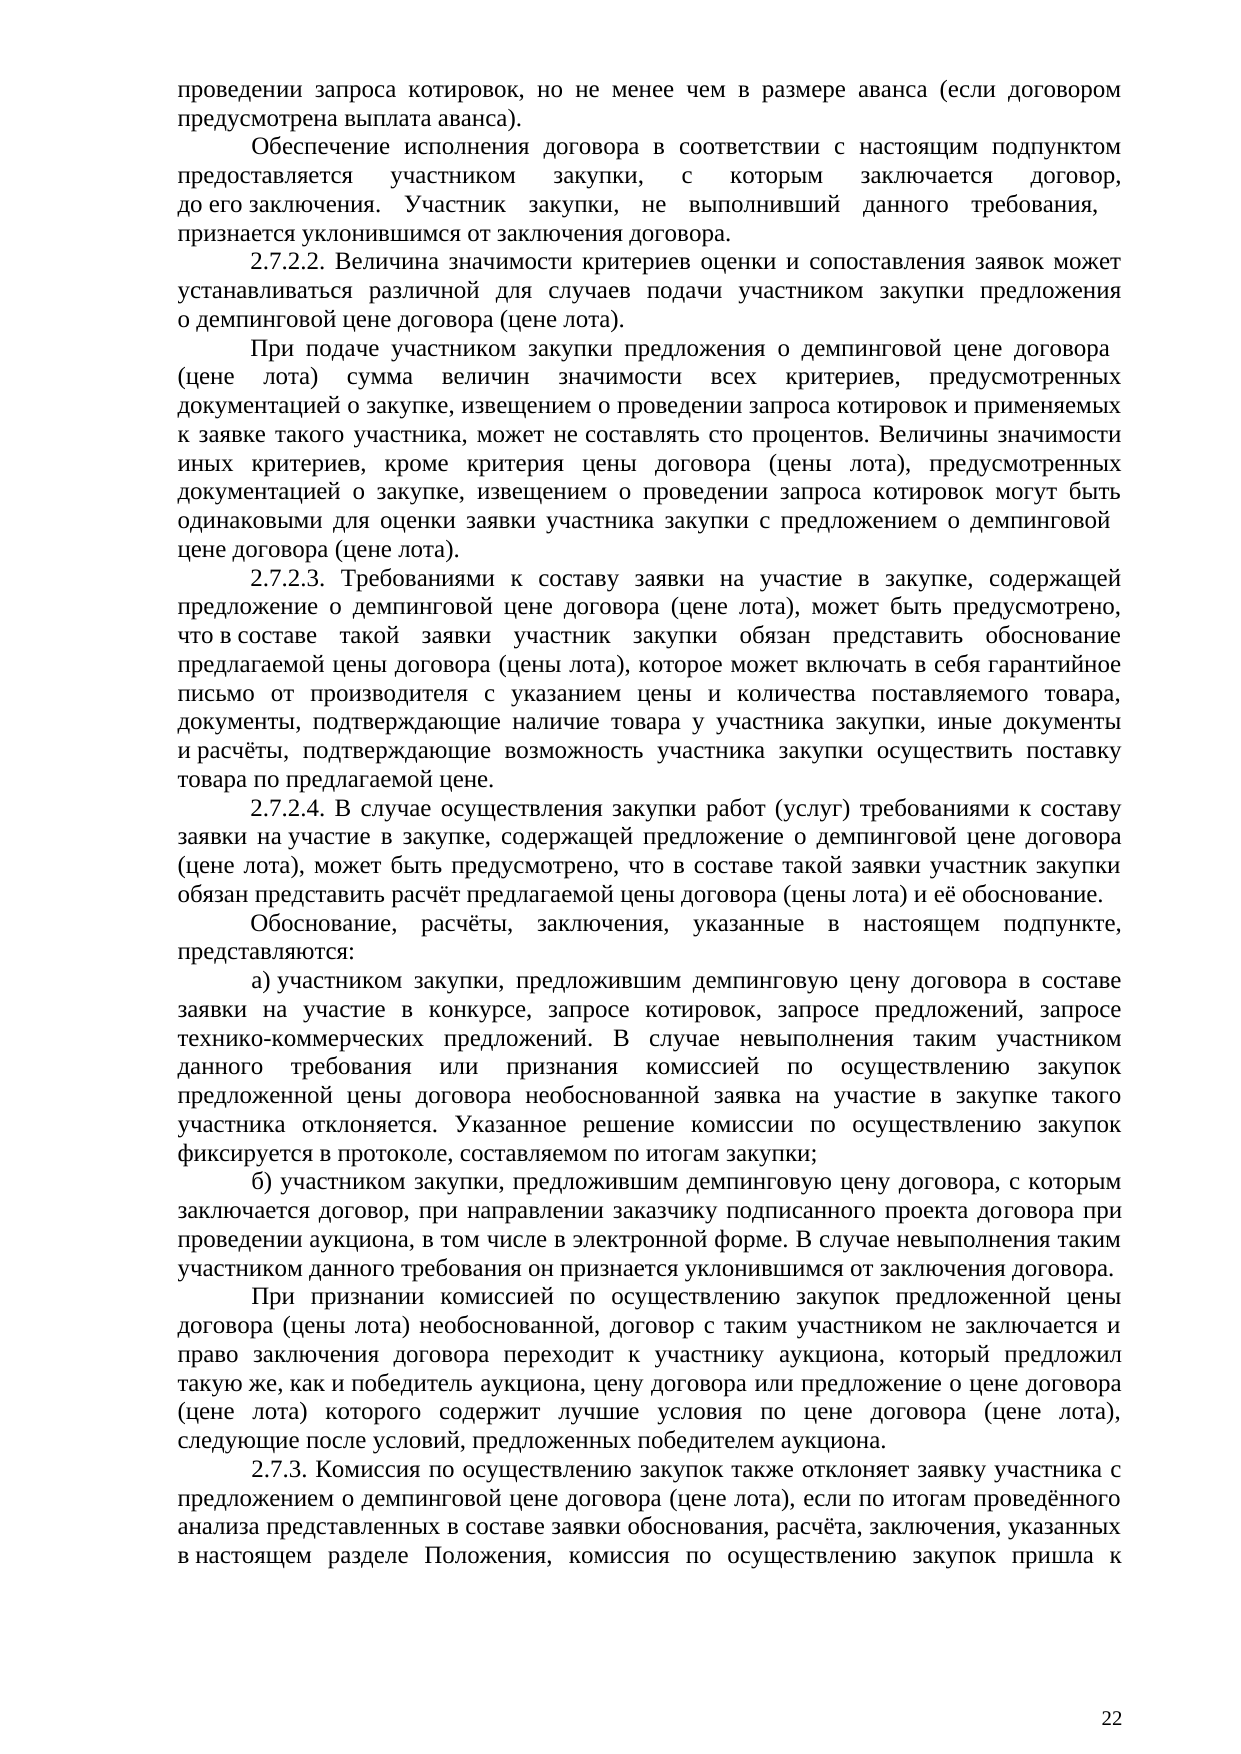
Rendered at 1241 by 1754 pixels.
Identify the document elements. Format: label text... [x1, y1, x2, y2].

list участником закупки, предложившим демпинговую цену договора в составе заявки на участие в конкурсе, запросе котировок, запросе предложений, запросе технико-коммерческих предложений. В случае невыполнения таким участником данного требования или признания комиссией по осуществлению закупок предложенной цены договора необоснованной заявка на участие в закупке такого участника отклоняется. Указанное решение комиссии по осуществлению закупок фиксируется в протоколе, составляемом по итогам закупки; [177, 965, 1122, 1166]
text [177, 74, 1122, 131]
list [177, 1454, 1122, 1569]
text Обоснование, расчёты, заключения, указанные в настоящем подпункте, представляются: [177, 908, 1122, 965]
list При подаче участником закупки предложения о демпинговой цене договора (цене лота) сумма величин значимости всех критериев, предусмотренных документацией о закупке, извещением о проведении запроса котировок и применяемых к заявке такого участника, может не составлять сто процентов. Величины значимости иных критериев, кроме критерия цены договора (цены лота), предусмотренных документацией о закупке, извещением о проведении запроса котировок могут быть одинаковыми для оценки заявки участника закупки с предложением о демпинговой цене договора (цене лота). [177, 333, 1122, 563]
list 2.7.2.2. Величина значимости критериев оценки и сопоставления заявок может устанавливаться различной для случаев подачи участником закупки предложения о демпинговой цене договора (цене лота). [177, 246, 1122, 333]
list 2.7.2.3. Требованиями к составу заявки на участие в закупке, содержащей предложение о демпинговой цене договора (цене лота), может быть предусмотрено, что в составе такой заявки участник закупки обязан представить обоснование предлагаемой цены договора (цены лота), которое может включать в себя гарантийное письмо от производителя с указанием цены и количества поставляемого товара, документы, подтверждающие наличие товара у участника закупки, иные документы и расчёты, подтверждающие возможность участника закупки осуществить поставку товара по предлагаемой цене. [177, 563, 1122, 793]
text 2.7.2.4. В случае осуществления закупки работ (услуг) требованиями к составу заявки на участие в закупке, содержащей предложение о демпинговой цене договора (цене лота), может быть предусмотрено, что в составе такой заявки участник закупки обязан представить расчёт предлагаемой цены договора (цены лота) и её обоснование. [177, 793, 1122, 908]
list б) участником закупки, предложившим демпинговую цену договора, с которым заключается договор, при направлении заказчику подписанного проекта договора при проведении аукциона, в том числе в электронной форме. В случае невыполнения таким участником данного требования он признается уклонившимся от заключения договора. [177, 1166, 1122, 1281]
text Обеспечение исполнения договора в соответствии с настоящим подпунктом предоставляется участником закупки, с которым заключается договор, до его заключения. Участник закупки, не выполнивший данного требования, признается уклонившимся от заключения договора. [177, 131, 1122, 246]
list При признании комиссией по осуществлению закупок предложенной цены договора (цены лота) необоснованной, договор с таким участником не заключается и право заключения договора переходит к участнику аукциона, который предложил такую же, как и победитель аукциона, цену договора или предложение о цене договора (цене лота) которого содержит лучшие условия по цене договора (цене лота), следующие после условий, предложенных победителем аукциона. [177, 1281, 1122, 1454]
